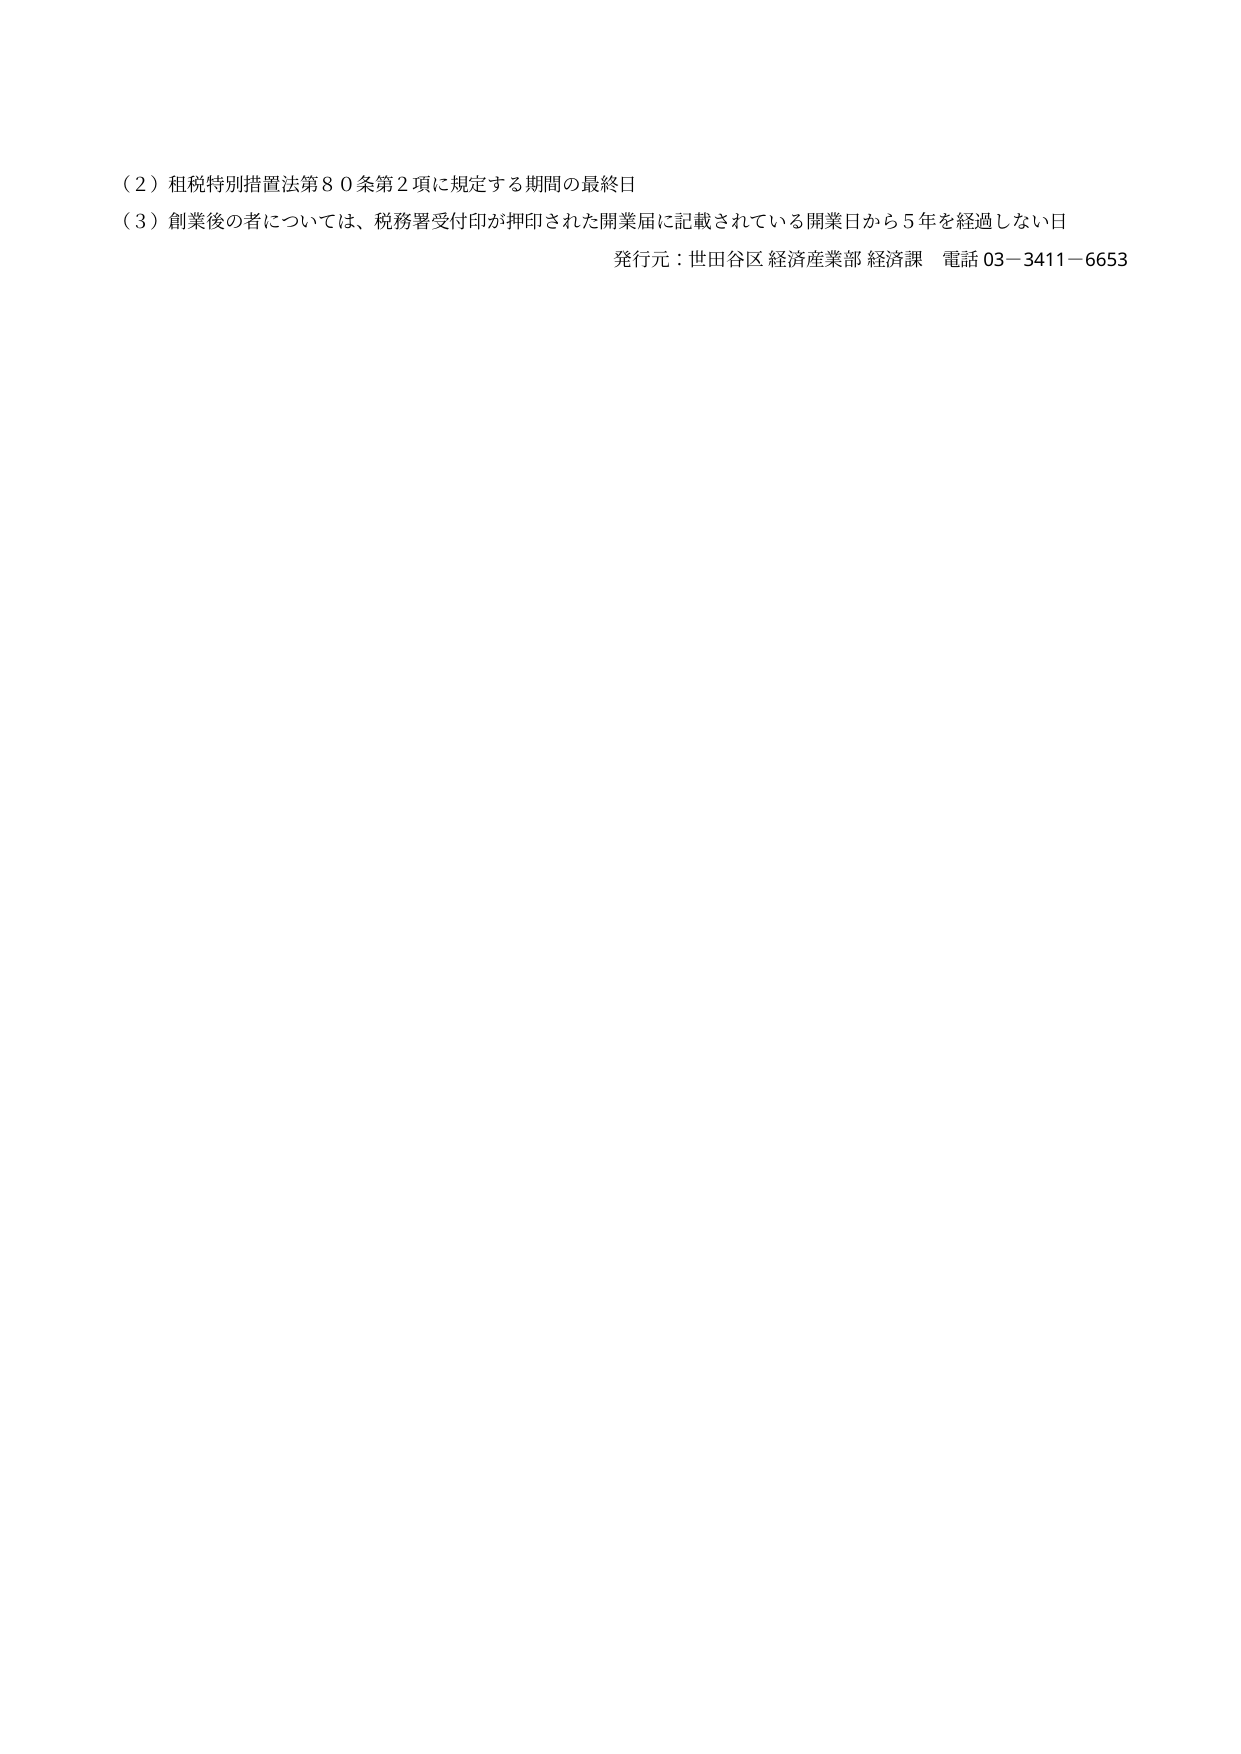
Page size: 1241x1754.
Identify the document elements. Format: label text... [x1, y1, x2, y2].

text 発行元：世田谷区 経済産業部 経済課 電話03－3411－6653 [112, 239, 1128, 277]
text （３）創業後の者については、税務署受付印が押印された開業届に記載されている開業日から５年を経過しない日 [112, 202, 1128, 239]
text （２）租税特別措置法第８０条第２項に規定する期間の最終日 [112, 164, 1128, 202]
